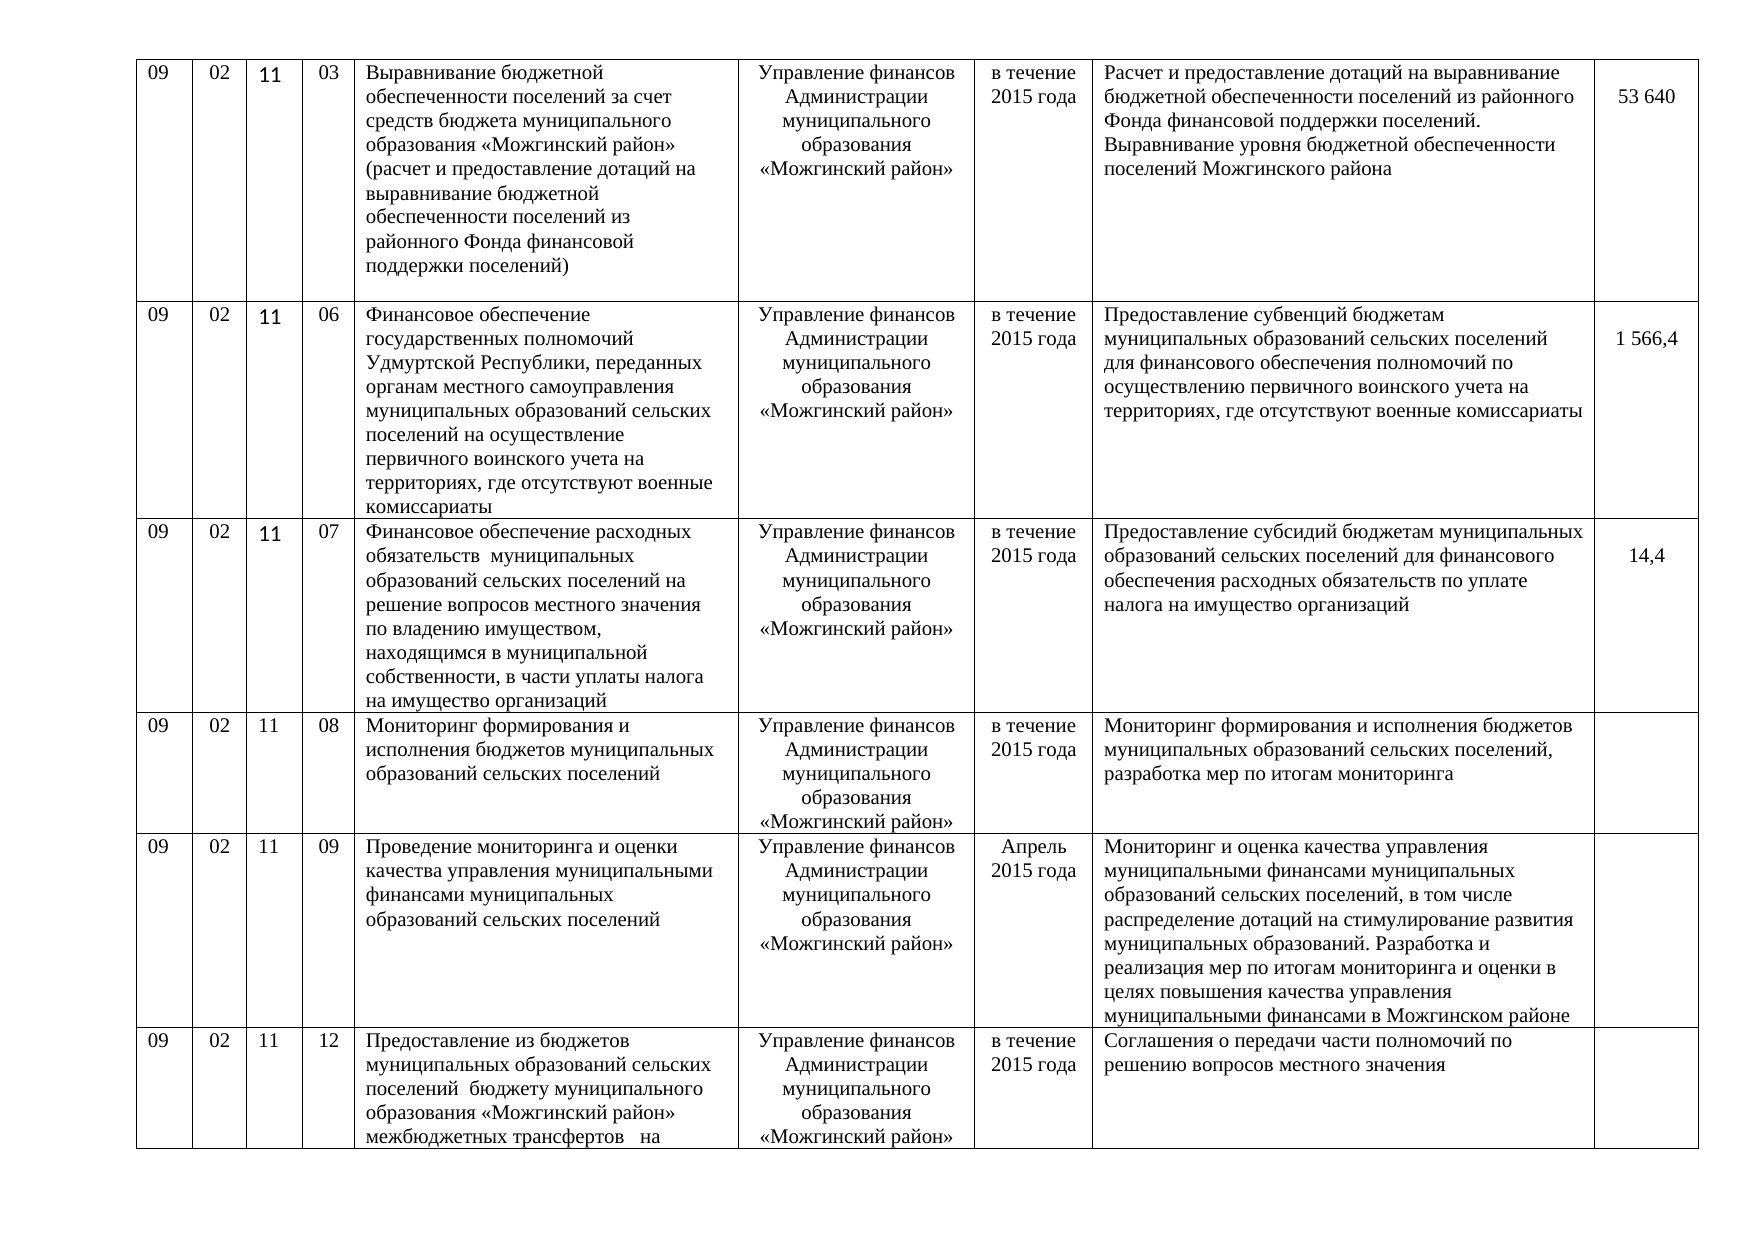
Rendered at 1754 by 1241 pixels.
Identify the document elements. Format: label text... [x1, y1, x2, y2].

table_cell Предоставление субсидий бюджетам муниципальных образований сельских поселений для финансового обеспечения расходных обязательств по уплате налога на имущество организаций [1093, 519, 1594, 712]
table_cell 09 [137, 713, 192, 833]
table_cell в течение 2015 года [975, 713, 1092, 833]
table_cell Мониторинг формирования и исполнения бюджетов муниципальных образований сельских поселений, разработка мер по итогам мониторинга [1093, 713, 1594, 833]
table_cell Выравнивание бюджетной обеспеченности поселений за счет средств бюджета муниципального образования «Можгинский район» (расчет и предоставление дотаций на выравнивание бюджетной обеспеченности поселений из районного Фонда финансовой поддержки поселений) [355, 60, 738, 301]
table_cell Управление финансов Администрации муниципального образования «Можгинский район» [739, 834, 974, 1027]
table_cell Предоставление субвенций бюджетам муниципальных образований сельских поселений для финансового обеспечения полномочий по осуществлению первичного воинского учета на территориях, где отсутствуют военные комиссариаты [1093, 302, 1594, 518]
table_cell в течение 2015 года [975, 302, 1092, 518]
table_cell 11 [247, 60, 302, 301]
table_cell 11 [247, 519, 302, 712]
table_cell 11 [247, 1028, 302, 1148]
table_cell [739, 1028, 974, 1148]
table_cell 02 [193, 60, 246, 301]
table_cell Финансовое обеспечение расходных обязательств муниципальных образований сельских поселений на решение вопросов местного значения по владению имуществом, находящимся в муниципальной собственности, в части уплаты налога на имущество организаций [355, 519, 738, 712]
table_cell 09 [137, 302, 192, 518]
table_cell Расчет и предоставление дотаций на выравнивание бюджетной обеспеченности поселений из районного Фонда финансовой поддержки поселений. Выравнивание уровня бюджетной обеспеченности поселений Можгинского района [1093, 60, 1594, 301]
table_cell [1595, 834, 1698, 1027]
table_cell 03 [303, 60, 354, 301]
table_cell 12 [303, 1028, 354, 1148]
table_cell 09 [137, 834, 192, 1027]
table_cell 11 [247, 713, 302, 833]
table_cell 09 [137, 60, 192, 301]
table_cell 09 [137, 1028, 192, 1148]
table_cell 08 [303, 713, 354, 833]
table_cell 02 [193, 519, 246, 712]
table_cell 11 [247, 834, 302, 1027]
table_cell 09 [303, 834, 354, 1027]
table_cell в течение 2015 года [975, 1028, 1092, 1148]
table_cell Мониторинг формирования и исполнения бюджетов муниципальных образований сельских поселений [355, 713, 738, 833]
table_cell [1595, 713, 1698, 833]
table_cell Управление финансов Администрации муниципального образования «Можгинский район» [739, 519, 974, 712]
table_cell 02 [193, 302, 246, 518]
table_cell Управление финансов Администрации муниципального образования «Можгинский район» [739, 302, 974, 518]
table_cell 14,4 [1595, 519, 1698, 712]
table_cell Управление финансов Администрации муниципального образования «Можгинский район» [739, 713, 974, 833]
table_cell Мониторинг и оценка качества управления муниципальными финансами муниципальных образований сельских поселений, в том числе распределение дотаций на стимулирование развития муниципальных образований. Разработка и реализация мер по итогам мониторинга и оценки в целях повышения качества управления муниципальными финансами в Можгинском районе [1093, 834, 1594, 1027]
table_cell 02 [193, 1028, 246, 1148]
table_cell 09 [137, 519, 192, 712]
table_cell [1595, 1028, 1698, 1148]
table_cell 07 [303, 519, 354, 712]
table_cell в течение 2015 года [975, 60, 1092, 301]
table_cell 02 [193, 834, 246, 1027]
table_cell 11 [247, 302, 302, 518]
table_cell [1093, 1028, 1594, 1148]
table_cell 06 [303, 302, 354, 518]
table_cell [739, 60, 974, 301]
table_cell 1 566,4 [1595, 302, 1698, 518]
table_cell в течение 2015 года [975, 519, 1092, 712]
table_cell Апрель 2015 года [975, 834, 1092, 1027]
table_cell Проведение мониторинга и оценки качества управления муниципальными финансами муниципальных образований сельских поселений [355, 834, 738, 1027]
table_cell 02 [193, 713, 246, 833]
table_cell 53 640 [1595, 60, 1698, 301]
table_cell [355, 1028, 738, 1148]
table_cell Финансовое обеспечение государственных полномочий Удмуртской Республики, переданных органам местного самоуправления муниципальных образований сельских поселений на осуществление первичного воинского учета на территориях, где отсутствуют военные комиссариаты [355, 302, 738, 518]
